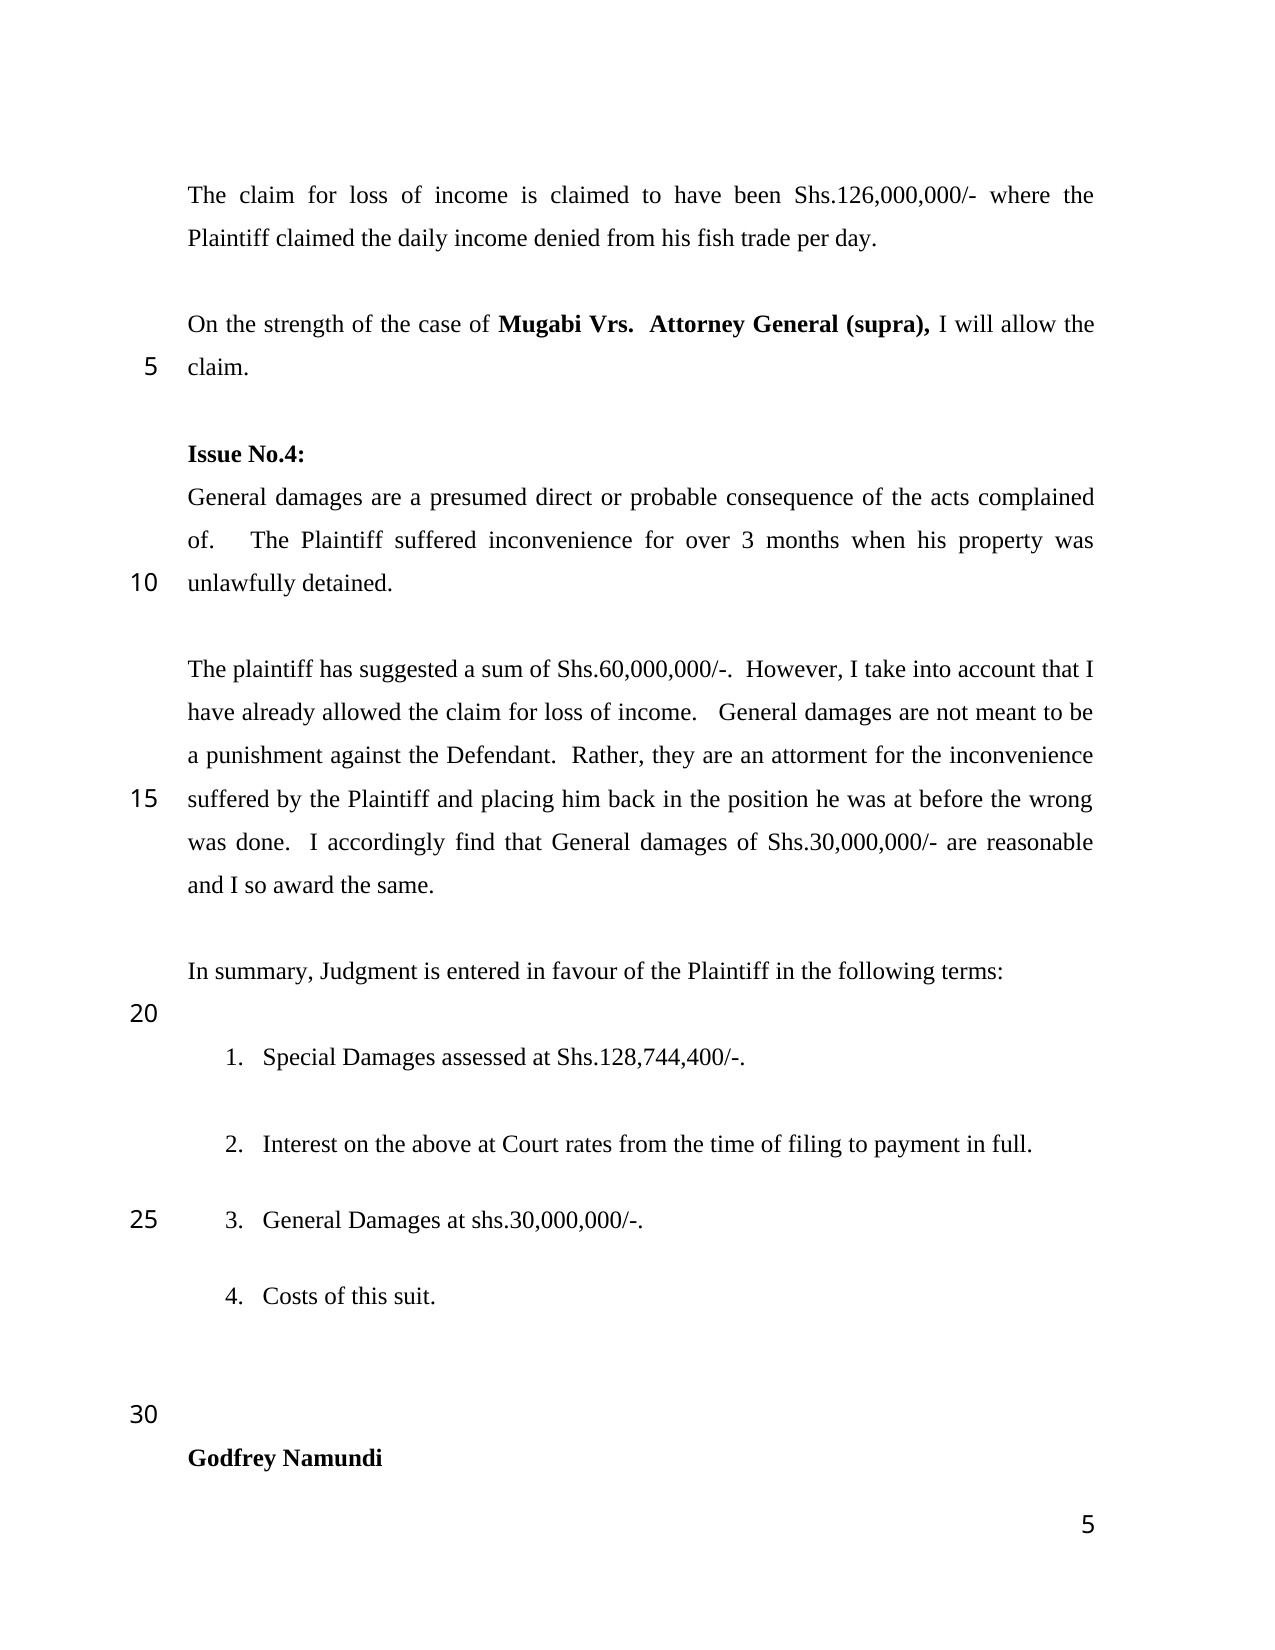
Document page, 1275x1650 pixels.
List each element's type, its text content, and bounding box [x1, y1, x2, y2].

text The claim for loss of income is claimed to have been Shs.126,000,000/- where the Plaintiff claimed the daily income denied from his fish trade per day. [187, 180, 1095, 252]
text The plaintiff has suggested a sum of Shs.60,000,000/-. However, I take into account that I have already allowed the claim for loss of income. General damages are not meant to be a punishment against the Defendant. Rather, they are an attorment for the inconvenience suffered by the Plaintiff and placing him back in the position he was at before the wrong was done. I accordingly find that General damages of Shs.30,000,000/- are reasonable and I so award the same. [187, 654, 1095, 899]
text General damages are a presumed direct or probable consequence of the acts complained of. The Plaintiff suffered inconvenience for over 3 months when his property was unlawfully detained. [187, 482, 1095, 597]
list Interest on the above at Court rates from the time of filing to payment in full. [225, 1129, 1095, 1157]
text In summary, Judgment is entered in favour of the Plaintiff in the following terms: [187, 956, 1095, 985]
list Special Damages assessed at Shs.128,744,400/-. [225, 1042, 1095, 1071]
list Costs of this suit. [225, 1281, 1095, 1310]
text Issue No.4: [187, 439, 1095, 467]
text On the strength of the case of Mugabi Vrs. Attorney General (supra), I will allow the claim. [187, 309, 1095, 381]
text Godfrey Namundi [187, 1443, 1095, 1472]
list General Damages at shs.30,000,000/-. [225, 1205, 1095, 1234]
